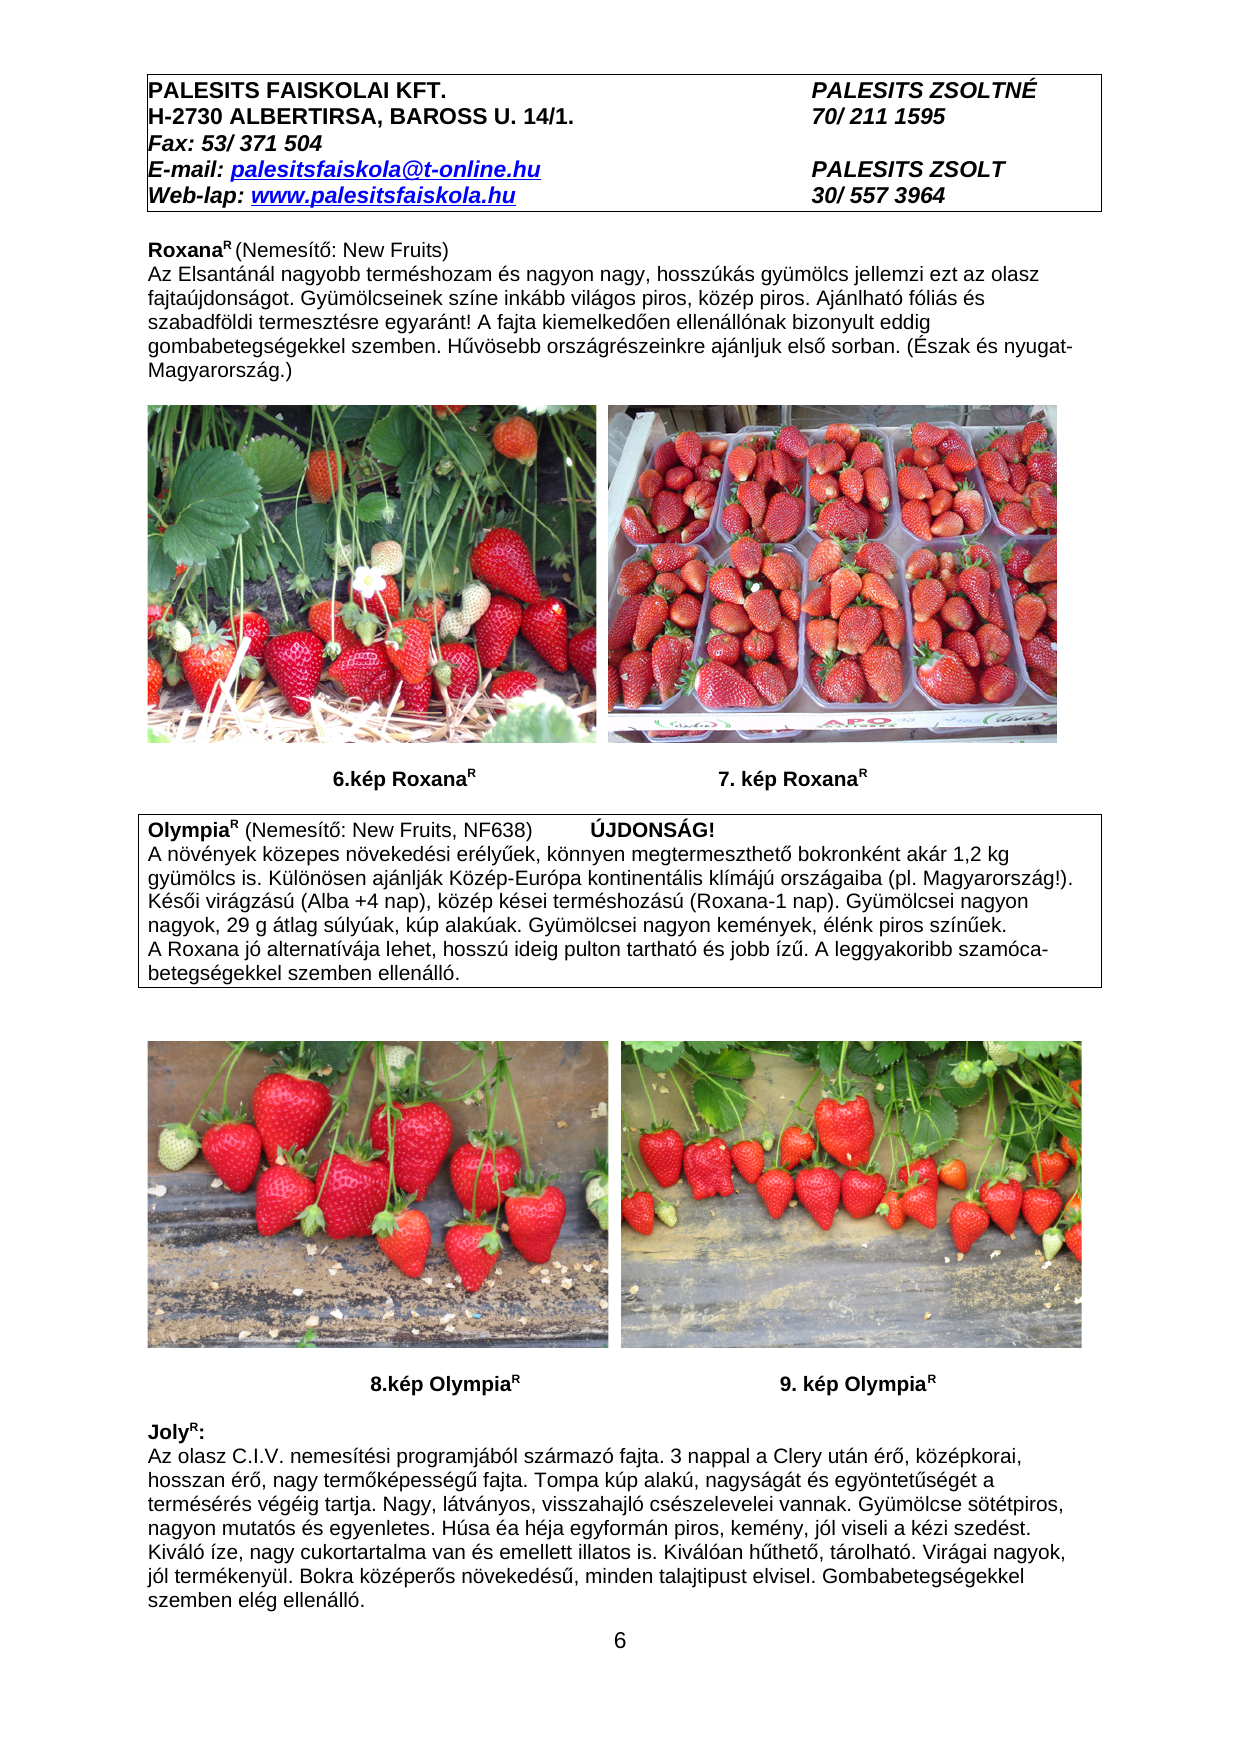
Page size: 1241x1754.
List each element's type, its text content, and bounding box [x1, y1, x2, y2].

text RoxanaR (Nemesítő: New Fruits) [148, 238, 1092, 262]
picture [147, 1041, 609, 1348]
text A növények közepes növekedési erélyűek, könnyen megtermeszthető bokronként akár 1,2 kg gyümölcs is. Különösen ajánlják Közép-Európa kontinentális klímájú országaiba (pl. Magyarország!). [148, 841, 1092, 889]
picture [621, 1041, 1082, 1348]
text A Roxana jó alternatívája lehet, hosszú ideig pulton tartható és jobb ízű. A leggyakoribb szamóca-betegségekkel szemben ellenálló. [139, 934, 1101, 987]
text Késői virágzású (Alba +4 nap), közép kései terméshozású (Roxana-1 nap). Gyümölcsei nagyon nagyok, 29 g átlag súlyúak, kúp alakúak. Gyümölcsei nagyon kemények, élénk piros színűek. [148, 889, 1092, 934]
picture [608, 405, 1057, 743]
text Az olasz C.I.V. nemesítési programjából származó fajta. 3 nappal a Clery után érő, középkorai, hosszan érő, nagy termőképességű fajta. Tompa kúp alakú, nagyságát és egyöntetűségét a termésérés végéig tartja. Nagy, látványos, visszahajló csészelevelei vannak. Gyümölcse sötétpiros, nagyon mutatós és egyenletes. Húsa éa héja egyformán piros, kemény, jól viseli a kézi szedést. Kiváló íze, nagy cukortartalma van és emellett illatos is. Kiválóan hűthető, tárolható. Virágai nagyok, jól termékenyül. Bokra középerős növekedésű, minden talajtipust elvisel. Gombabetegségekkel szemben elég ellenálló. [148, 1444, 1092, 1612]
text 8.kép OlympiaR 9. kép OlympiaR [370, 1372, 1092, 1396]
text Az Elsantánál nagyobb terméshozam és nagyon nagy, hosszúkás gyümölcs jellemzi ezt az olasz fajtaújdonságot. Gyümölcseinek színe inkább világos piros, közép piros. Ajánlható fóliás és szabadföldi termesztésre egyaránt! A fajta kiemelkedően ellenállónak bizonyult eddig gombabetegségekkel szemben. Hűvösebb országrészeinkre ajánljuk első sorban. (Észak és nyugat-Magyarország.) [148, 262, 1092, 382]
text 6.kép RoxanaR 7. kép RoxanaR [333, 766, 1092, 790]
text OlympiaR (Nemesítő: New Fruits, NF638) ÚJDONSÁG! [139, 815, 1101, 841]
picture [147, 405, 597, 743]
text JolyR: [148, 1420, 1092, 1444]
